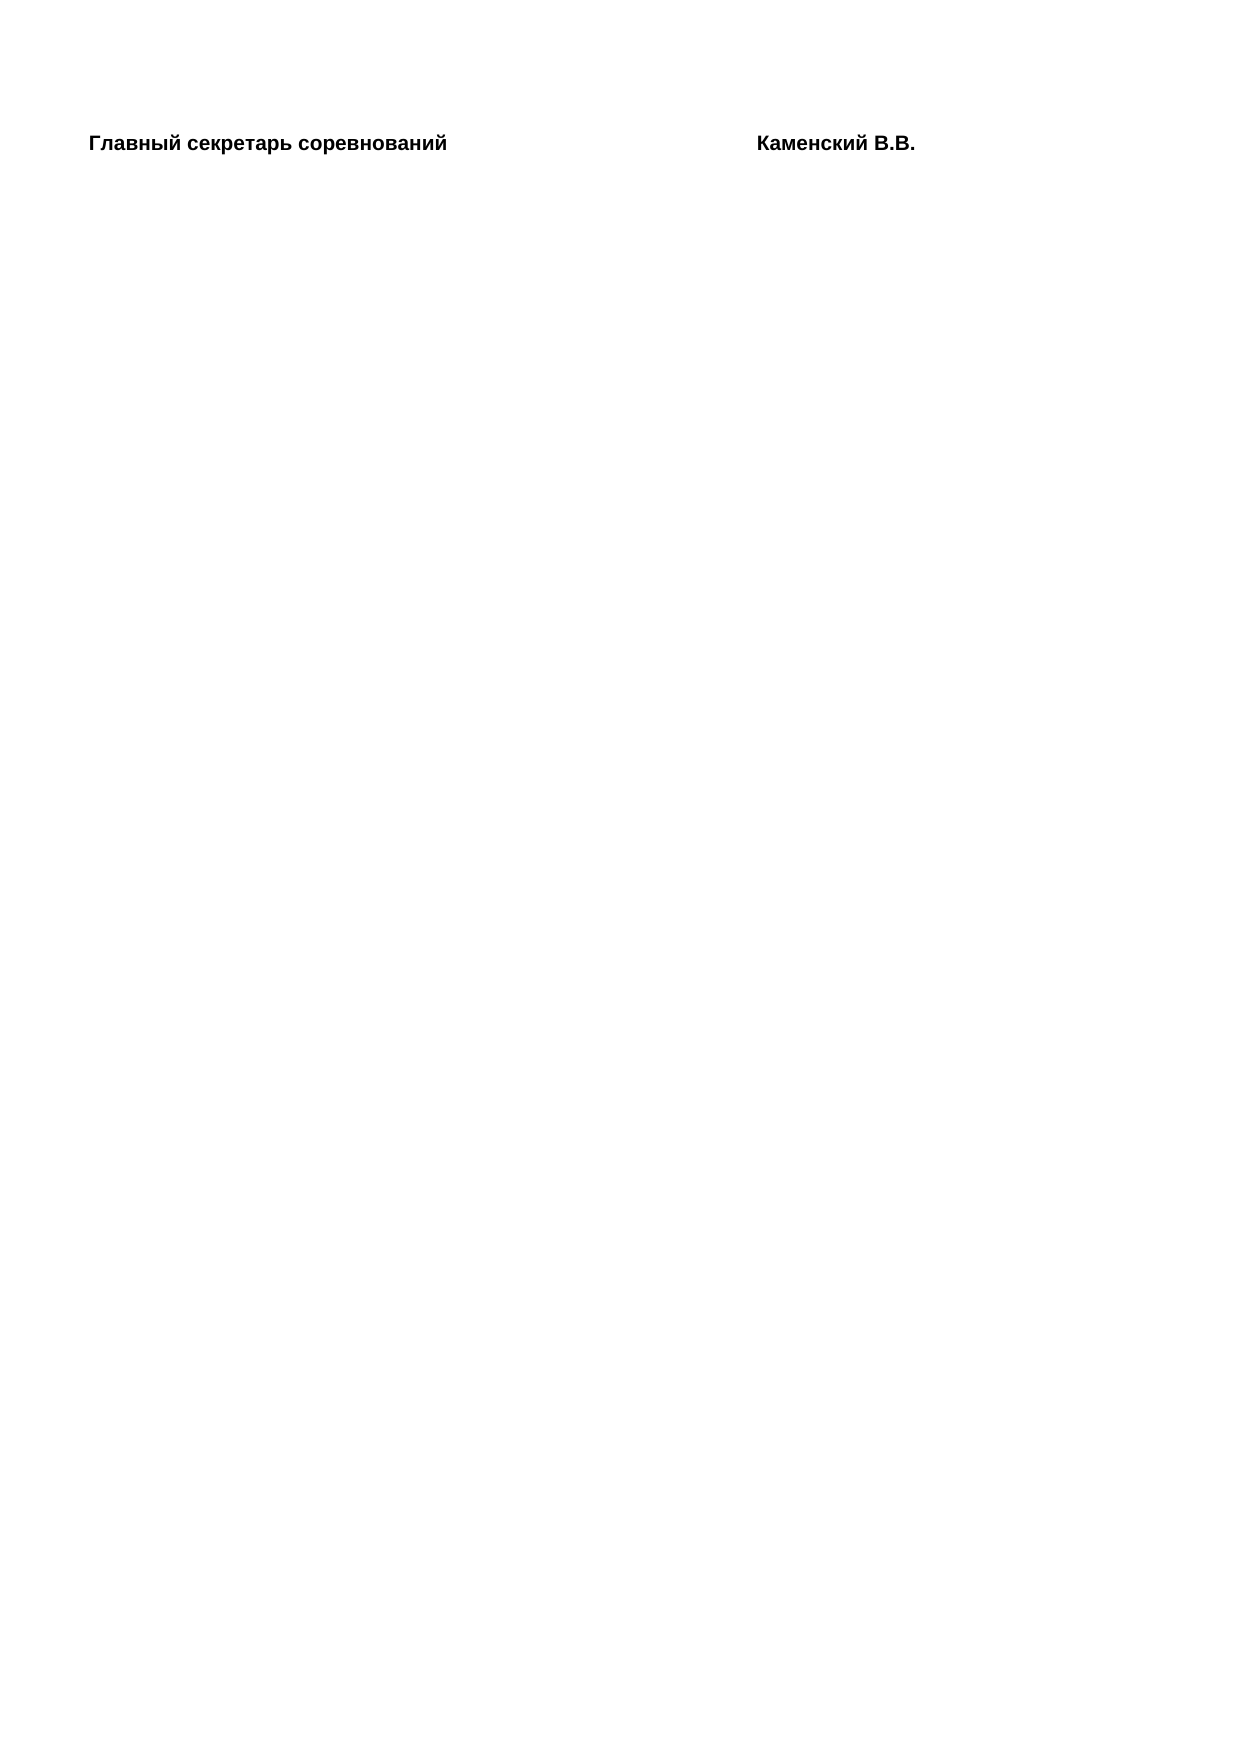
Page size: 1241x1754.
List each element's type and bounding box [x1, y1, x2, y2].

text [89, 103, 1211, 155]
